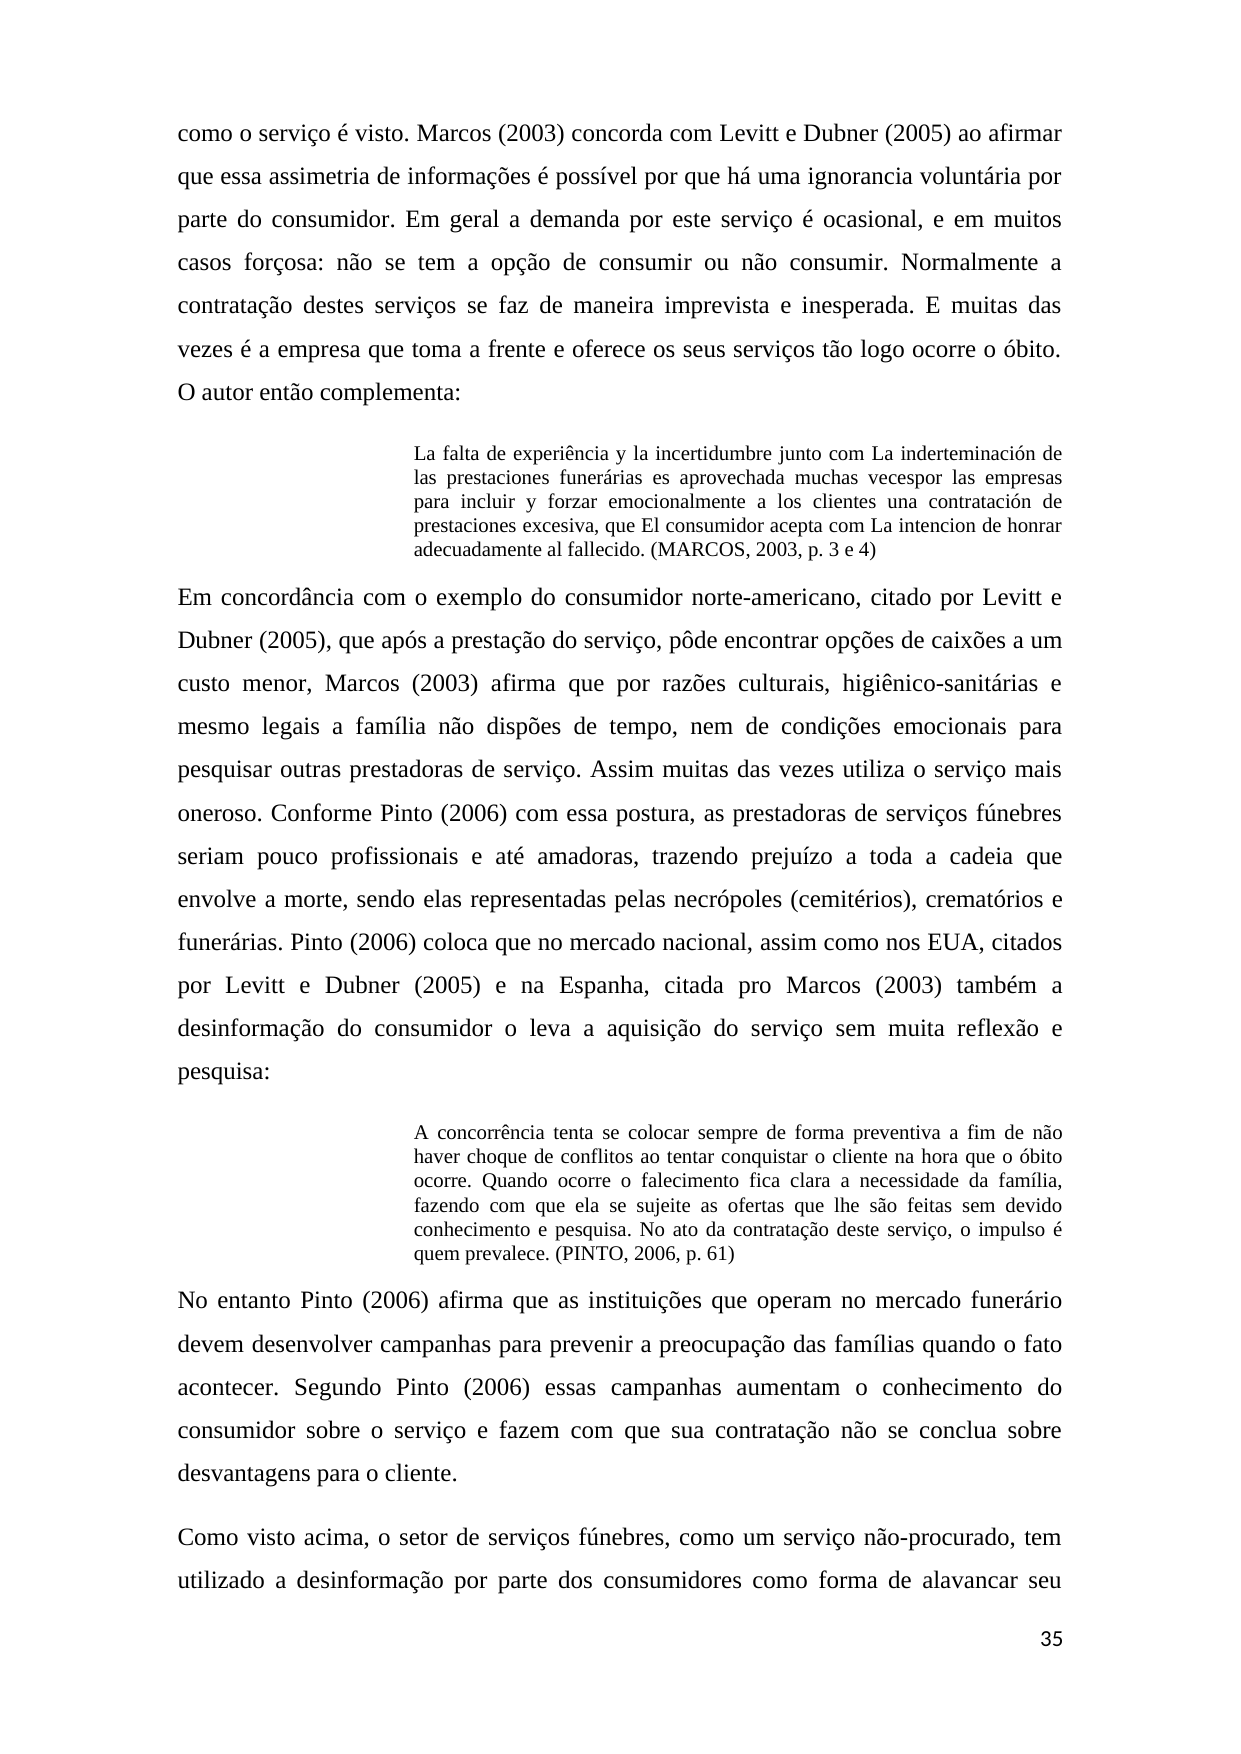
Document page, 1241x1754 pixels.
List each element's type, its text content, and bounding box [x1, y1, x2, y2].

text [177, 1522, 1063, 1594]
text A concorrência tenta se colocar sempre de forma preventiva a fim de não haver choque de conflitos ao tentar conquistar o cliente na hora que o óbito ocorre. Quando ocorre o falecimento fica clara a necessidade da família, fazendo com que ela se sujeite as ofertas que lhe são feitas sem devido conhecimento e pesquisa. No ato da contratação deste serviço, o impulso é quem prevalece. (PINTO, 2006, p. 61) [413, 1120, 1063, 1265]
text La falta de experiência y la incertidumbre junto com La inderteminación de las prestaciones funerárias es aprovechada muchas vecespor las empresas para incluir y forzar emocionalmente a los clientes una contratación de prestaciones excesiva, que El consumidor acepta com La intencion de honrar adecuadamente al fallecido. (MARCOS, 2003, p. 3 e 4) [413, 441, 1063, 561]
text No entanto Pinto (2006) afirma que as instituições que operam no mercado funerário devem desenvolver campanhas para prevenir a preocupação das famílias quando o fato acontecer. Segundo Pinto (2006) essas campanhas aumentam o conhecimento do consumidor sobre o serviço e fazem com que sua contratação não se conclua sobre desvantagens para o cliente. [177, 1286, 1063, 1487]
text Em concordância com o exemplo do consumidor norte-americano, citado por Levitt e Dubner (2005), que após a prestação do serviço, pôde encontrar opções de caixões a um custo menor, Marcos (2003) afirma que por razões culturais, higiênico-sanitárias e mesmo legais a família não dispões de tempo, nem de condições emocionais para pesquisar outras prestadoras de serviço. Assim muitas das vezes utiliza o serviço mais oneroso. Conforme Pinto (2006) com essa postura, as prestadoras de serviços fúnebres seriam pouco profissionais e até amadoras, trazendo prejuízo a toda a cadeia que envolve a morte, sendo elas representadas pelas necrópoles (cemitérios), crematórios e funerárias. Pinto (2006) coloca que no mercado nacional, assim como nos EUA, citados por Levitt e Dubner (2005) e na Espanha, citada pro Marcos (2003) também a desinformação do consumidor o leva a aquisição do serviço sem muita reflexão e pesquisa: [177, 582, 1063, 1085]
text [177, 118, 1063, 406]
